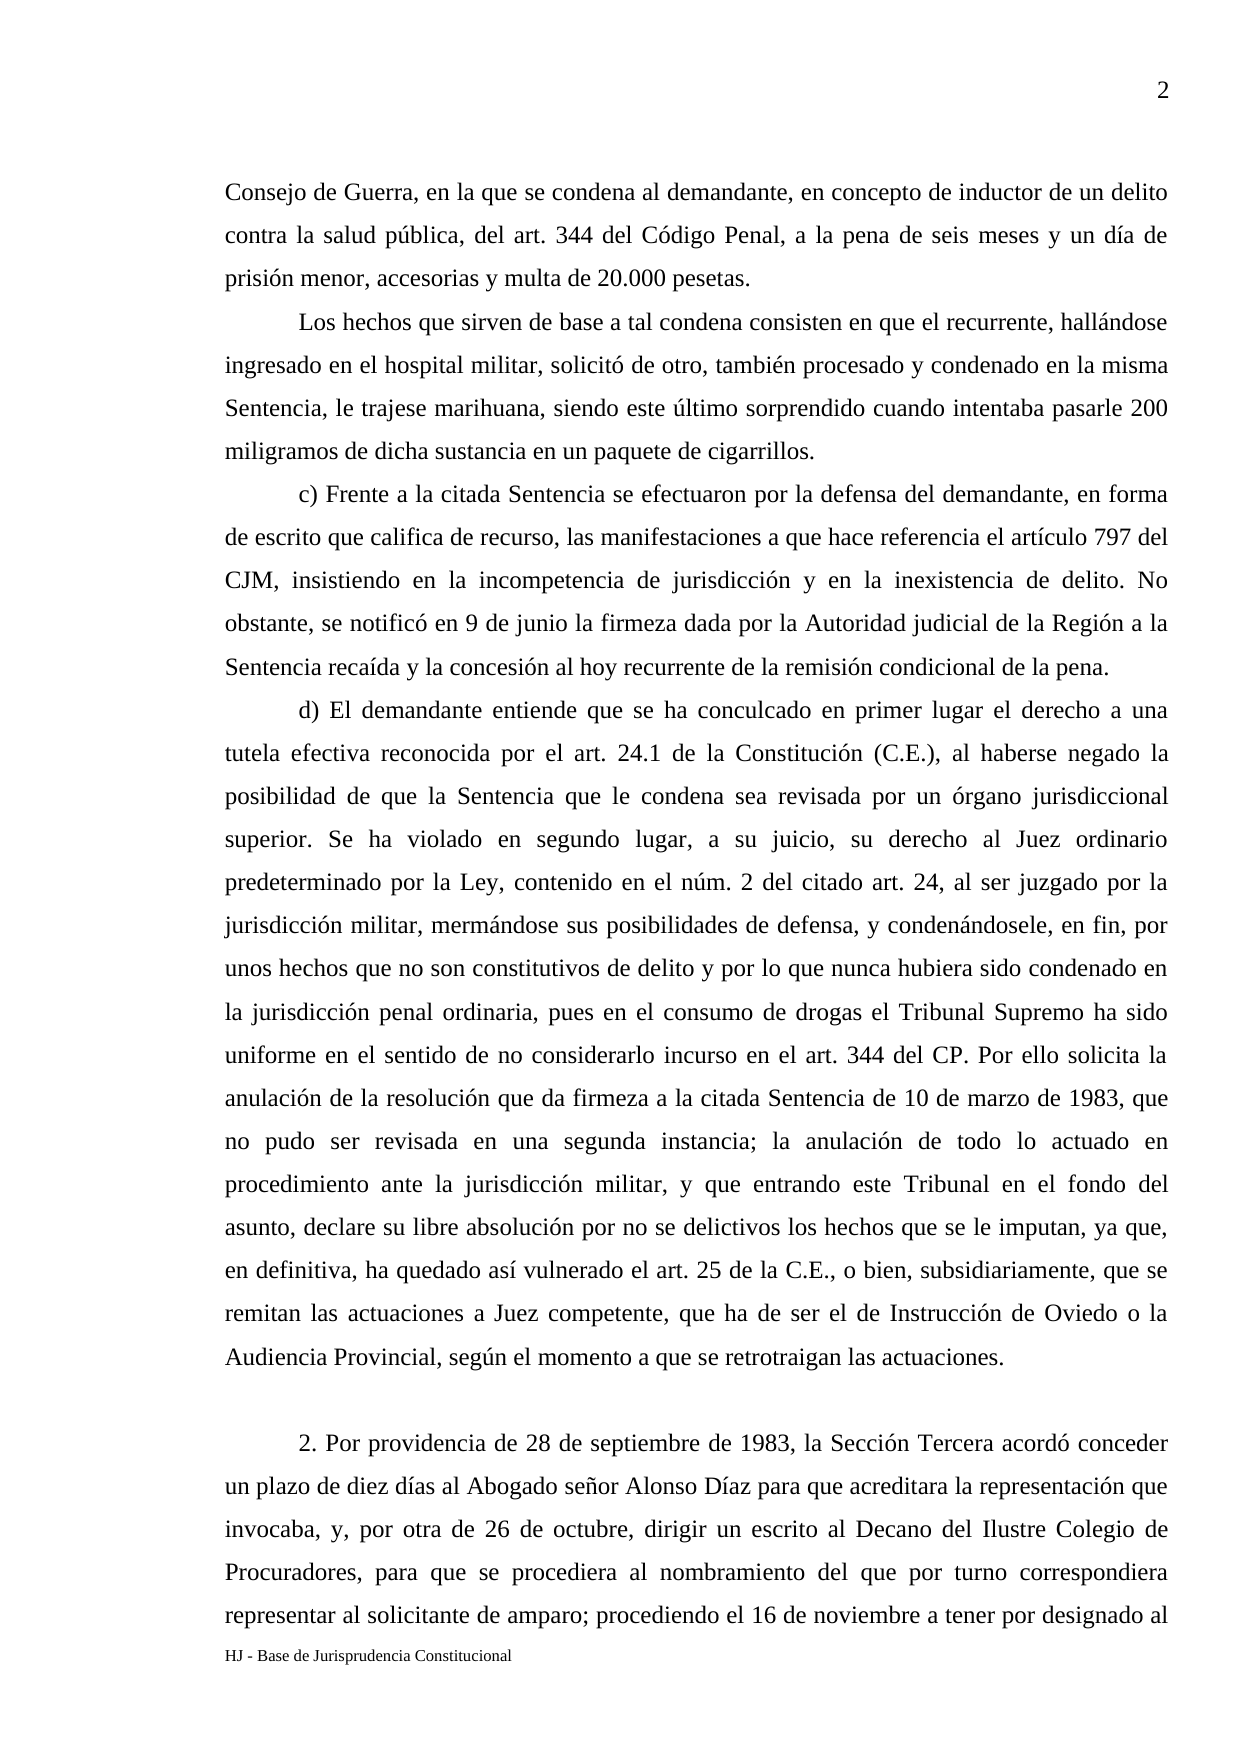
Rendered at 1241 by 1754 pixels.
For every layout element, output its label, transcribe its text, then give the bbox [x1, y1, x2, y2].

text c) Frente a la citada Sentencia se efectuaron por la defensa del demandante, en forma de escrito que califica de recurso, las manifestaciones a que hace referencia el artículo 797 del CJM, insistiendo en la incompetencia de jurisdicción y en la inexistencia de delito. No obstante, se notificó en 9 de junio la firmeza dada por la Autoridad judicial de la Región a la Sentencia recaída y la concesión al hoy recurrente de la remisión condicional de la pena. [224, 479, 1169, 680]
text d) El demandante entiende que se ha conculcado en primer lugar el derecho a una tutela efectiva reconocida por el art. 24.1 de la Constitución (C.E.), al haberse negado la posibilidad de que la Sentencia que le condena sea revisada por un órgano jurisdiccional superior. Se ha violado en segundo lugar, a su juicio, su derecho al Juez ordinario predeterminado por la Ley, contenido en el núm. 2 del citado art. 24, al ser juzgado por la jurisdicción militar, mermándose sus posibilidades de defensa, y condenándosele, en fin, por unos hechos que no son constitutivos de delito y por lo que nunca hubiera sido condenado en la jurisdicción penal ordinaria, pues en el consumo de drogas el Tribunal Supremo ha sido uniforme en el sentido de no considerarlo incurso en el art. 344 del CP. Por ello solicita la anulación de la resolución que da firmeza a la citada Sentencia de 10 de marzo de 1983, que no pudo ser revisada en una segunda instancia; la anulación de todo lo actuado en procedimiento ante la jurisdicción militar, y que entrando este Tribunal en el fondo del asunto, declare su libre absolución por no se delictivos los hechos que se le imputan, ya que, en definitiva, ha quedado así vulnerado el art. 25 de la C.E., o bien, subsidiariamente, que se remitan las actuaciones a Juez competente, que ha de ser el de Instrucción de Oviedo o la Audiencia Provincial, según el momento a que se retrotraigan las actuaciones. [224, 695, 1169, 1370]
text Los hechos que sirven de base a tal condena consisten en que el recurrente, hallándose ingresado en el hospital militar, solicitó de otro, también procesado y condenado en la misma Sentencia, le trajese marihuana, siendo este último sorprendido cuando intentaba pasarle 200 miligramos de dicha sustancia en un paquete de cigarrillos. [224, 307, 1169, 465]
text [224, 177, 1169, 292]
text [224, 1428, 1169, 1629]
